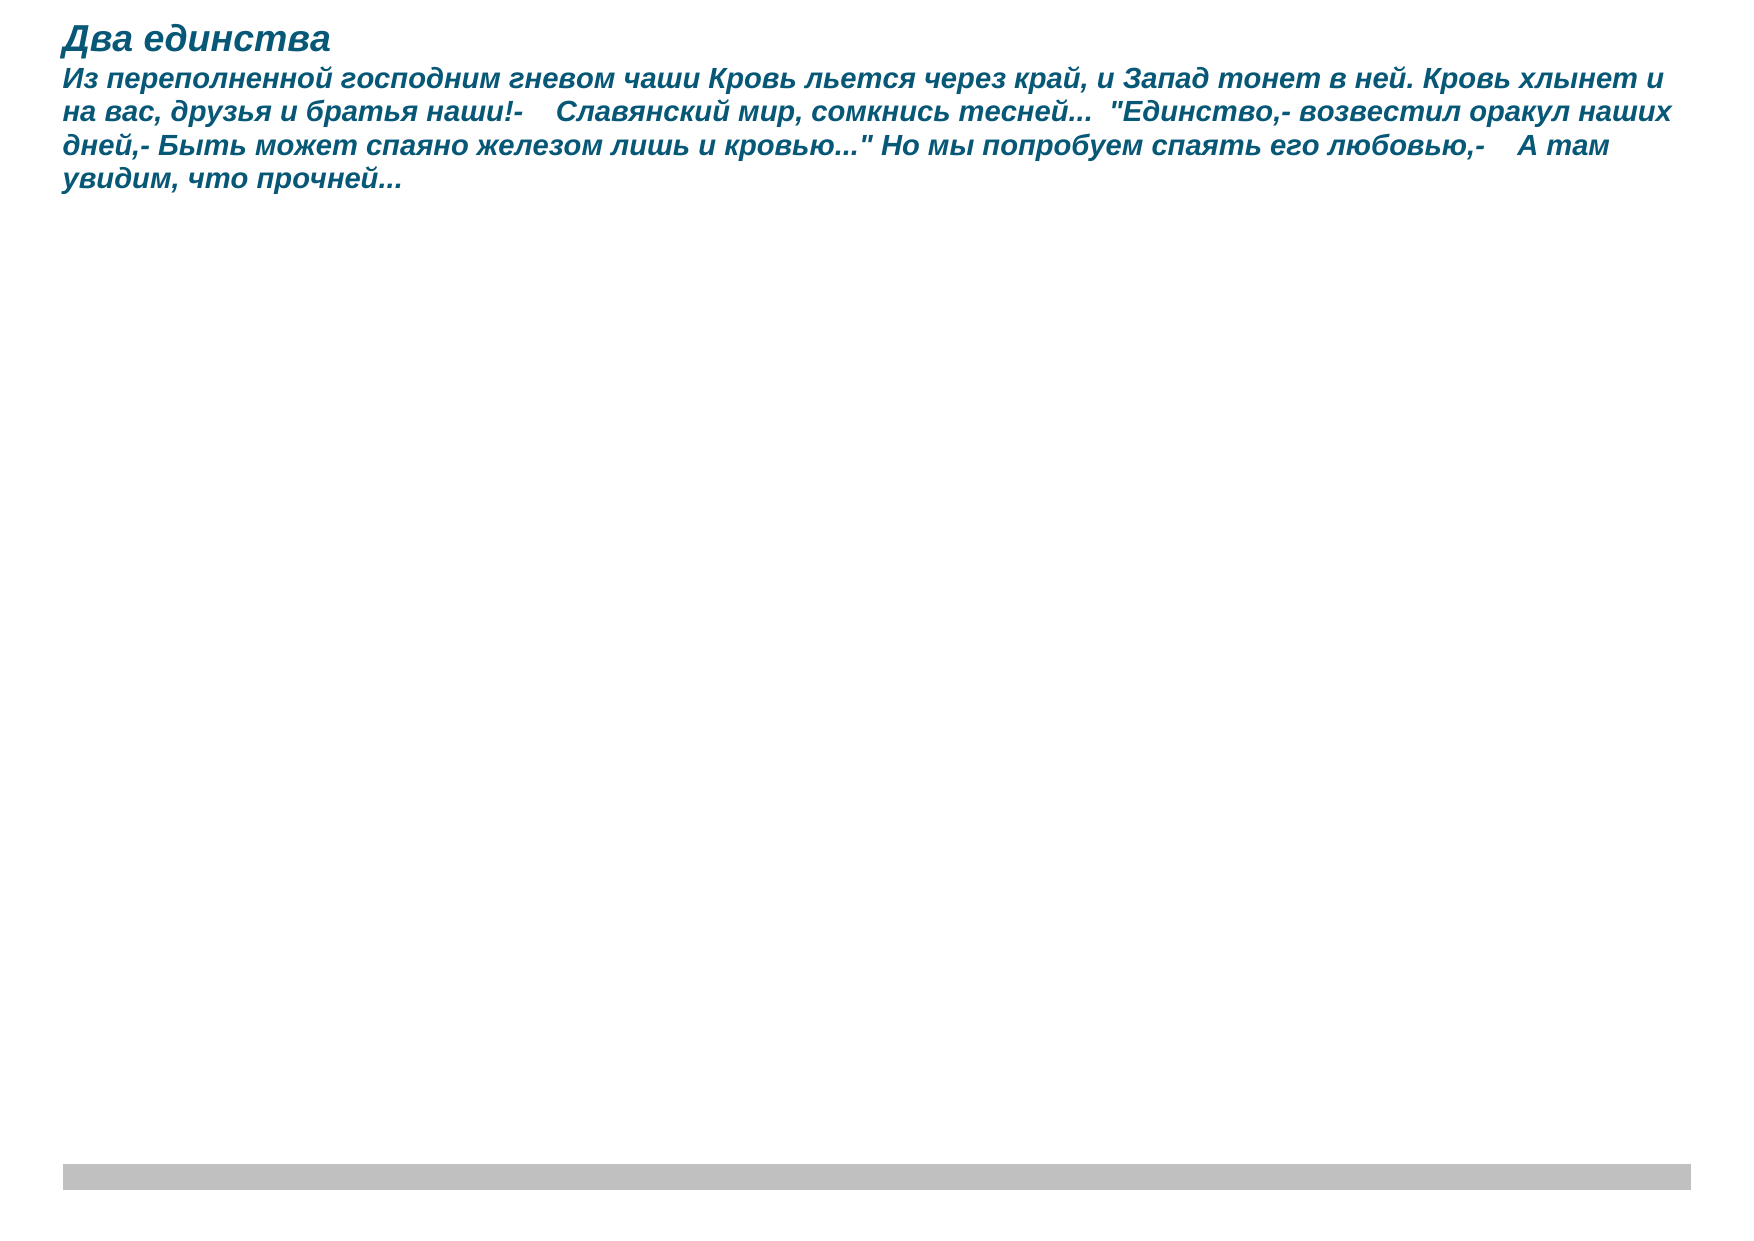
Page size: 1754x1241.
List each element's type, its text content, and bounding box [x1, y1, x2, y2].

text Из переполненной господним гневом чаши [62, 61, 1691, 195]
subtitle Два единства [62, 17, 1691, 60]
